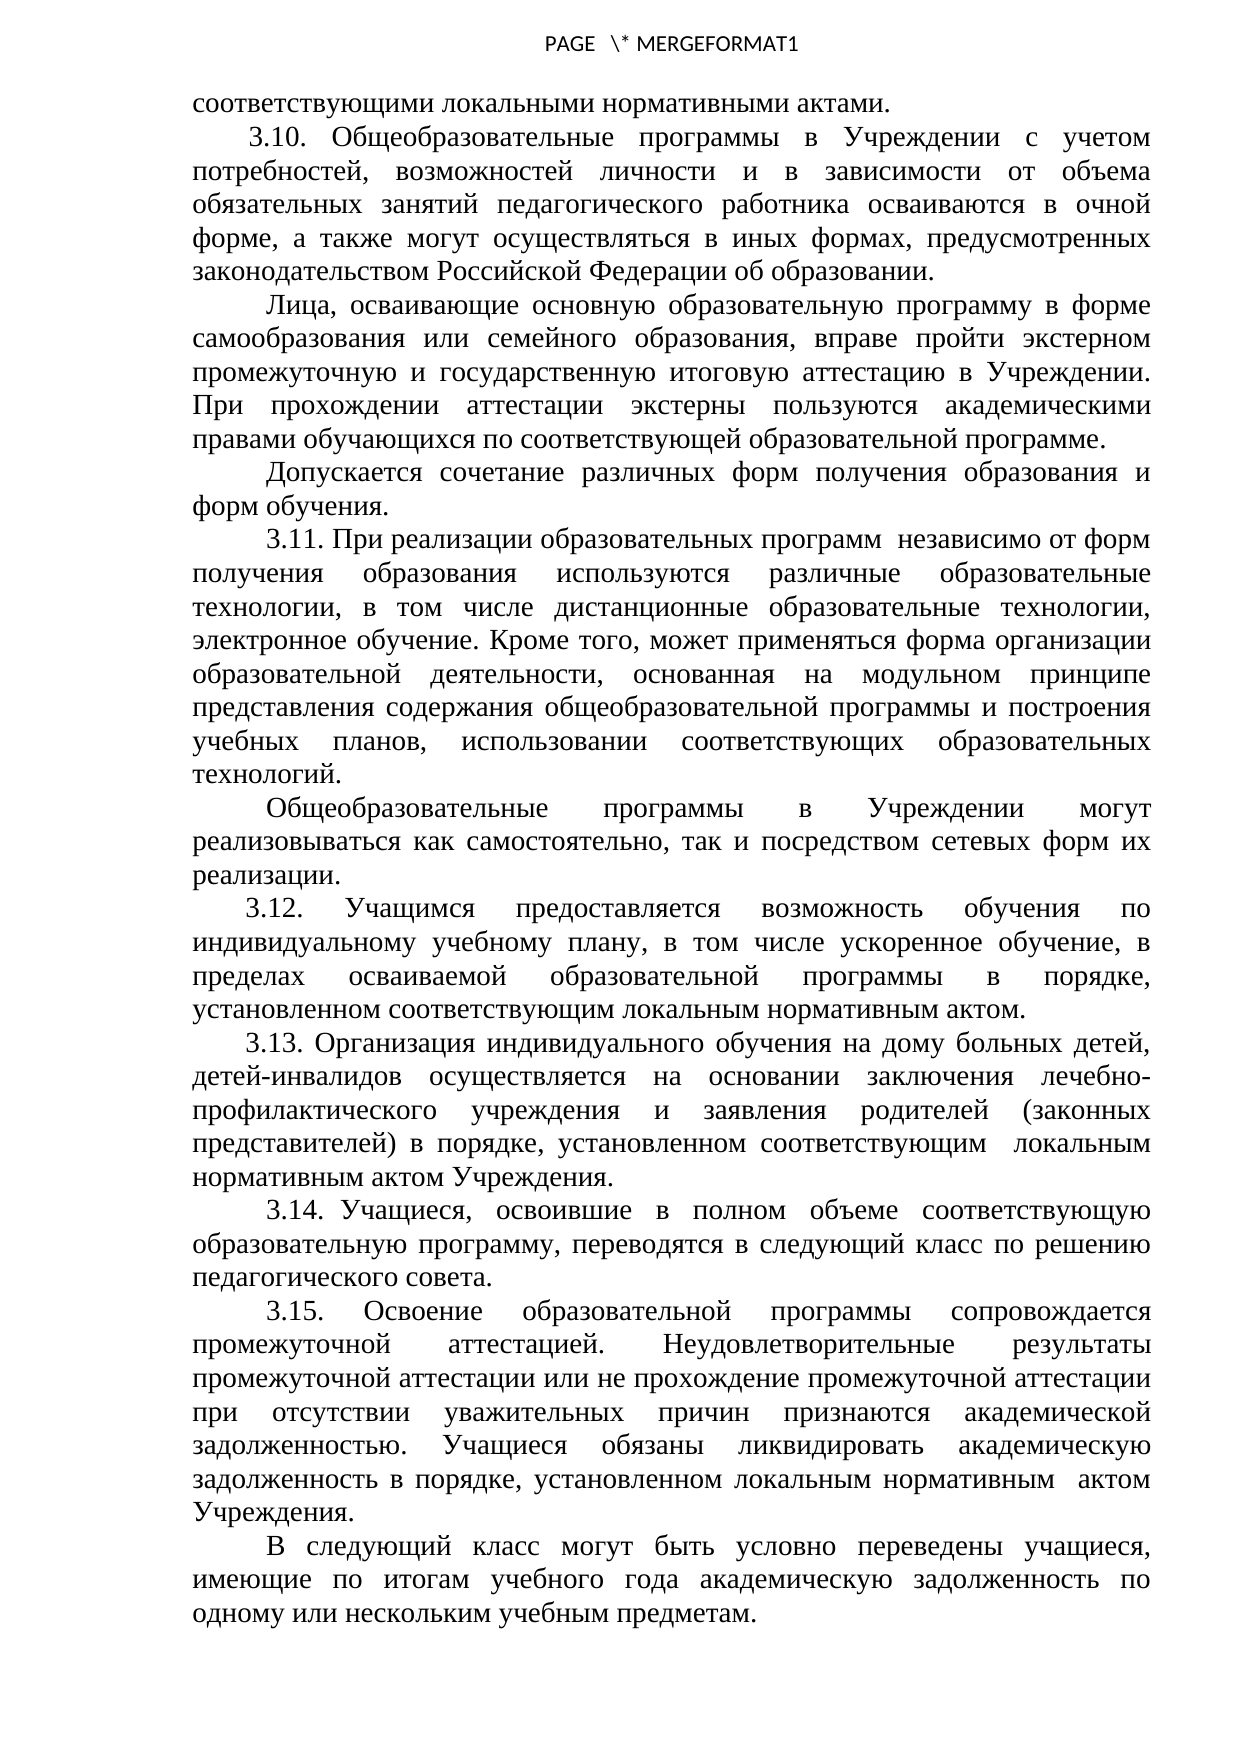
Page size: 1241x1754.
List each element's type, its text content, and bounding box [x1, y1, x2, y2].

text Допускается сочетание различных форм получения образования и форм обучения. [192, 454, 1152, 522]
text 3.13. Организация индивидуального обучения на дому больных детей, детей-инвалидов осуществляется на основании заключения лечебно-профилактического учреждения и заявления родителей (законных представителей) в порядке, установленном соответствующим локальным нормативным актом Учреждения. [192, 1025, 1152, 1192]
text Лица, осваивающие основную образовательную программу в форме самообразования или семейного образования, вправе пройти экстерном промежуточную и государственную итоговую аттестацию в Учреждении. При прохождении аттестации экстерны пользуются академическими правами обучающихся по соответствующей образовательной программе. [192, 287, 1152, 454]
text Общеобразовательные программы в Учреждении могут реализовываться как самостоятельно, так и посредством сетевых форм их реализации. [192, 790, 1152, 891]
text 3.10. Общеобразовательные программы в Учреждении с учетом потребностей, возможностей личности и в зависимости от объема обязательных занятий педагогического работника осваиваются в очной форме, а также могут осуществляться в иных формах, предусмотренных законодательством Российской Федерации об образовании. [192, 119, 1152, 287]
text 3.11. При реализации образовательных программ независимо от форм получения образования используются различные образовательные технологии, в том числе дистанционные образовательные технологии, электронное обучение. Кроме того, может применяться форма организации образовательной деятельности, основанная на модульном принципе представления содержания общеобразовательной программы и построения учебных планов, использовании соответствующих образовательных технологий. [192, 522, 1152, 790]
text В следующий класс могут быть условно переведены учащиеся, имеющие по итогам учебного года академическую задолженность по одному или нескольким учебным предметам. [192, 1528, 1152, 1628]
text 3.12. Учащимся предоставляется возможность обучения по индивидуальному учебному плану, в том числе ускоренное обучение, в пределах осваиваемой образовательной программы в порядке, установленном соответствующим локальным нормативным актом. [192, 891, 1152, 1025]
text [192, 86, 1152, 119]
text 3.14. Учащиеся, освоившие в полном объеме соответствующую образовательную программу, переводятся в следующий класс по решению педагогического совета. [192, 1192, 1152, 1293]
text 3.15. Освоение образовательной программы сопровождается промежуточной аттестацией. Неудовлетворительные результаты промежуточной аттестации или не прохождение промежуточной аттестации при отсутствии уважительных причин признаются академической задолженностью. Учащиеся обязаны ликвидировать академическую задолженность в порядке, установленном локальным нормативным актом Учреждения. [192, 1293, 1152, 1528]
